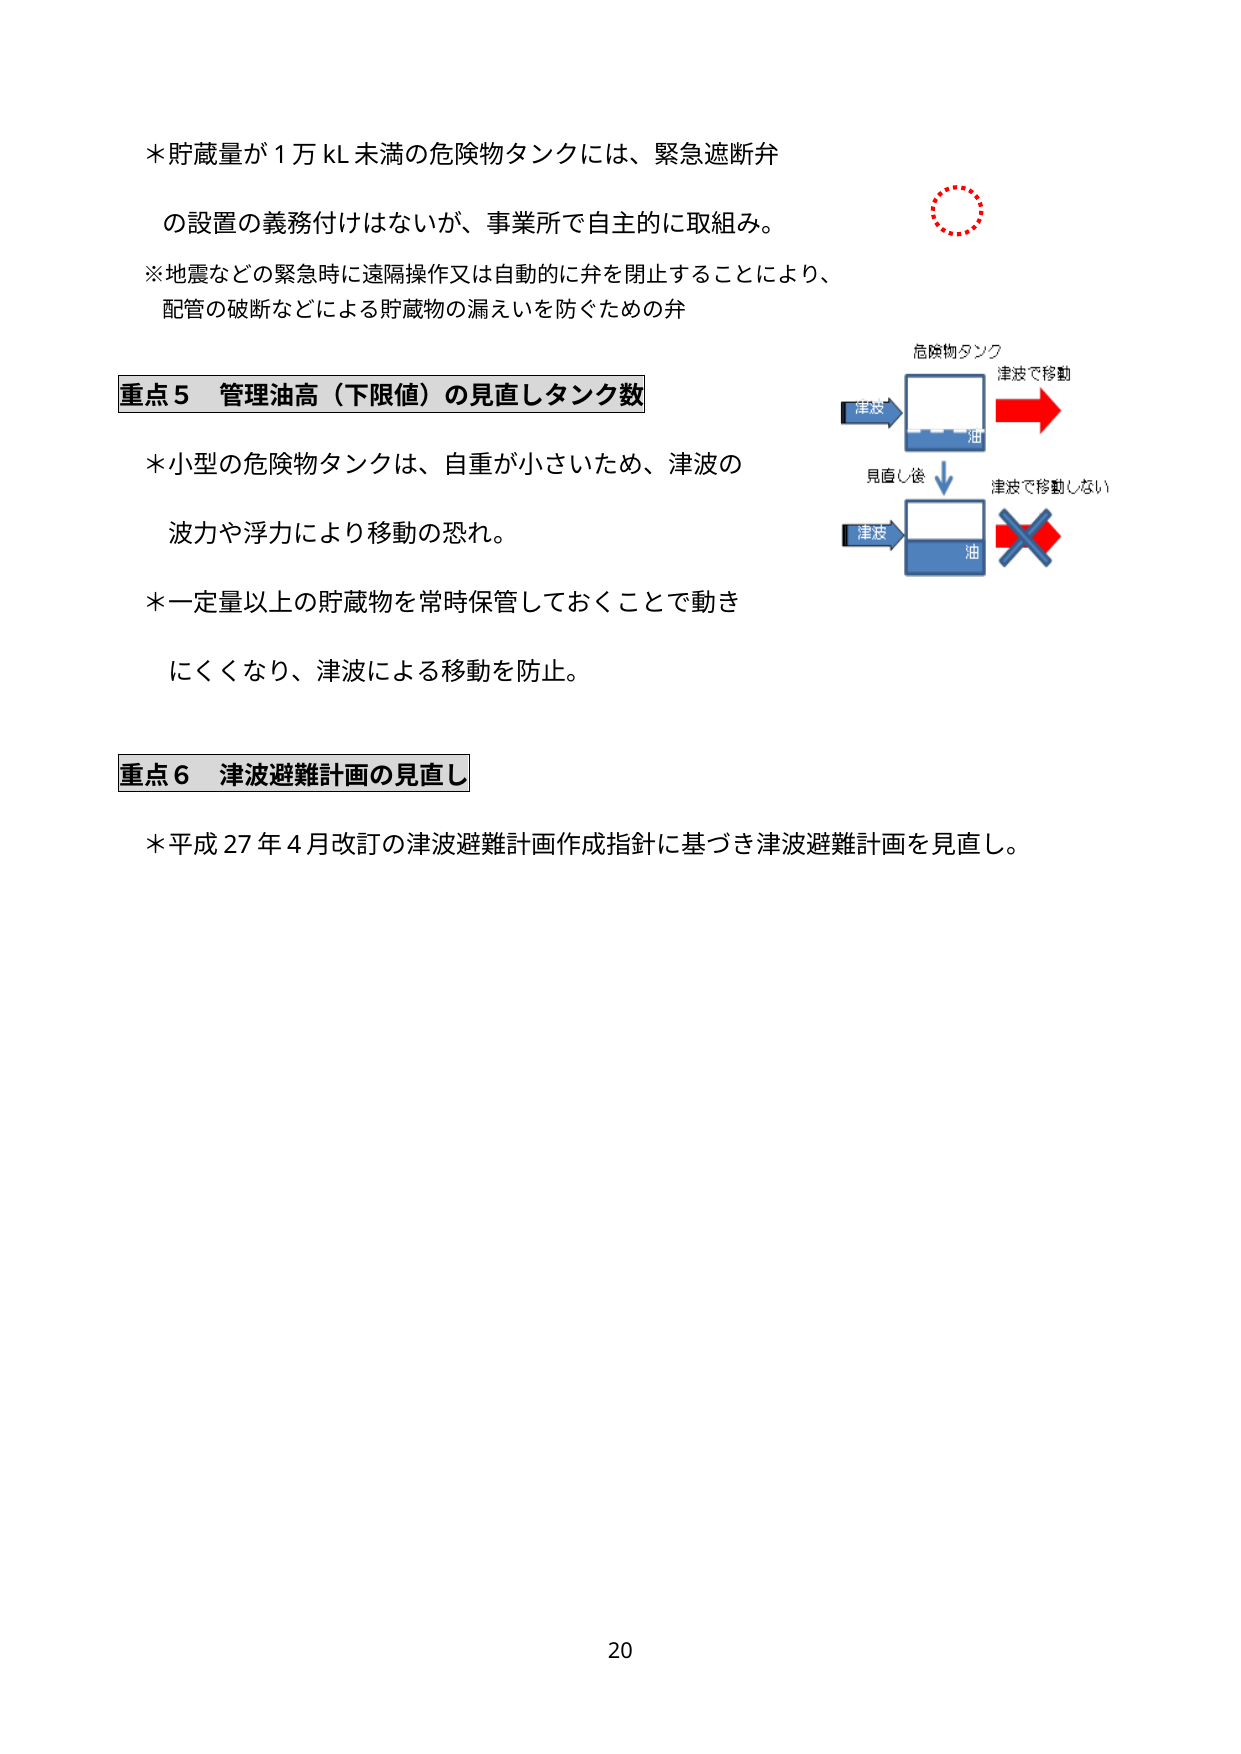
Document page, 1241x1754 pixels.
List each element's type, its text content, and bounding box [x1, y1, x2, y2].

text 配管の破断などによる貯蔵物の漏えいを防ぐための弁 [118, 291, 1122, 325]
text にくくなり、津波による移動を防止。 [118, 635, 1122, 704]
text 重点５ 管理油高（下限値）の見直しタンク数 [118, 359, 840, 428]
text ＊貯蔵量が1万kL未満の危険物タンクには、緊急遮断弁 [118, 118, 1122, 187]
text の設置の義務付けはないが、事業所で自主的に取組み。 [162, 187, 1122, 256]
text ※地震などの緊急時に遠隔操作又は自動的に弁を閉止することにより、 [118, 256, 1122, 291]
text ＊平成27年4月改訂の津波避難計画作成指針に基づき津波避難計画を見直し。 [118, 808, 1122, 877]
text ＊一定量以上の貯蔵物を常時保管しておくことで動き [118, 566, 1122, 635]
text 波力や浮力により移動の恐れ。 [118, 497, 840, 566]
text 重点６ 津波避難計画の見直し [118, 739, 1122, 808]
text ＊小型の危険物タンクは、自重が小さいため、津波の [118, 428, 840, 497]
picture [840, 334, 1127, 577]
